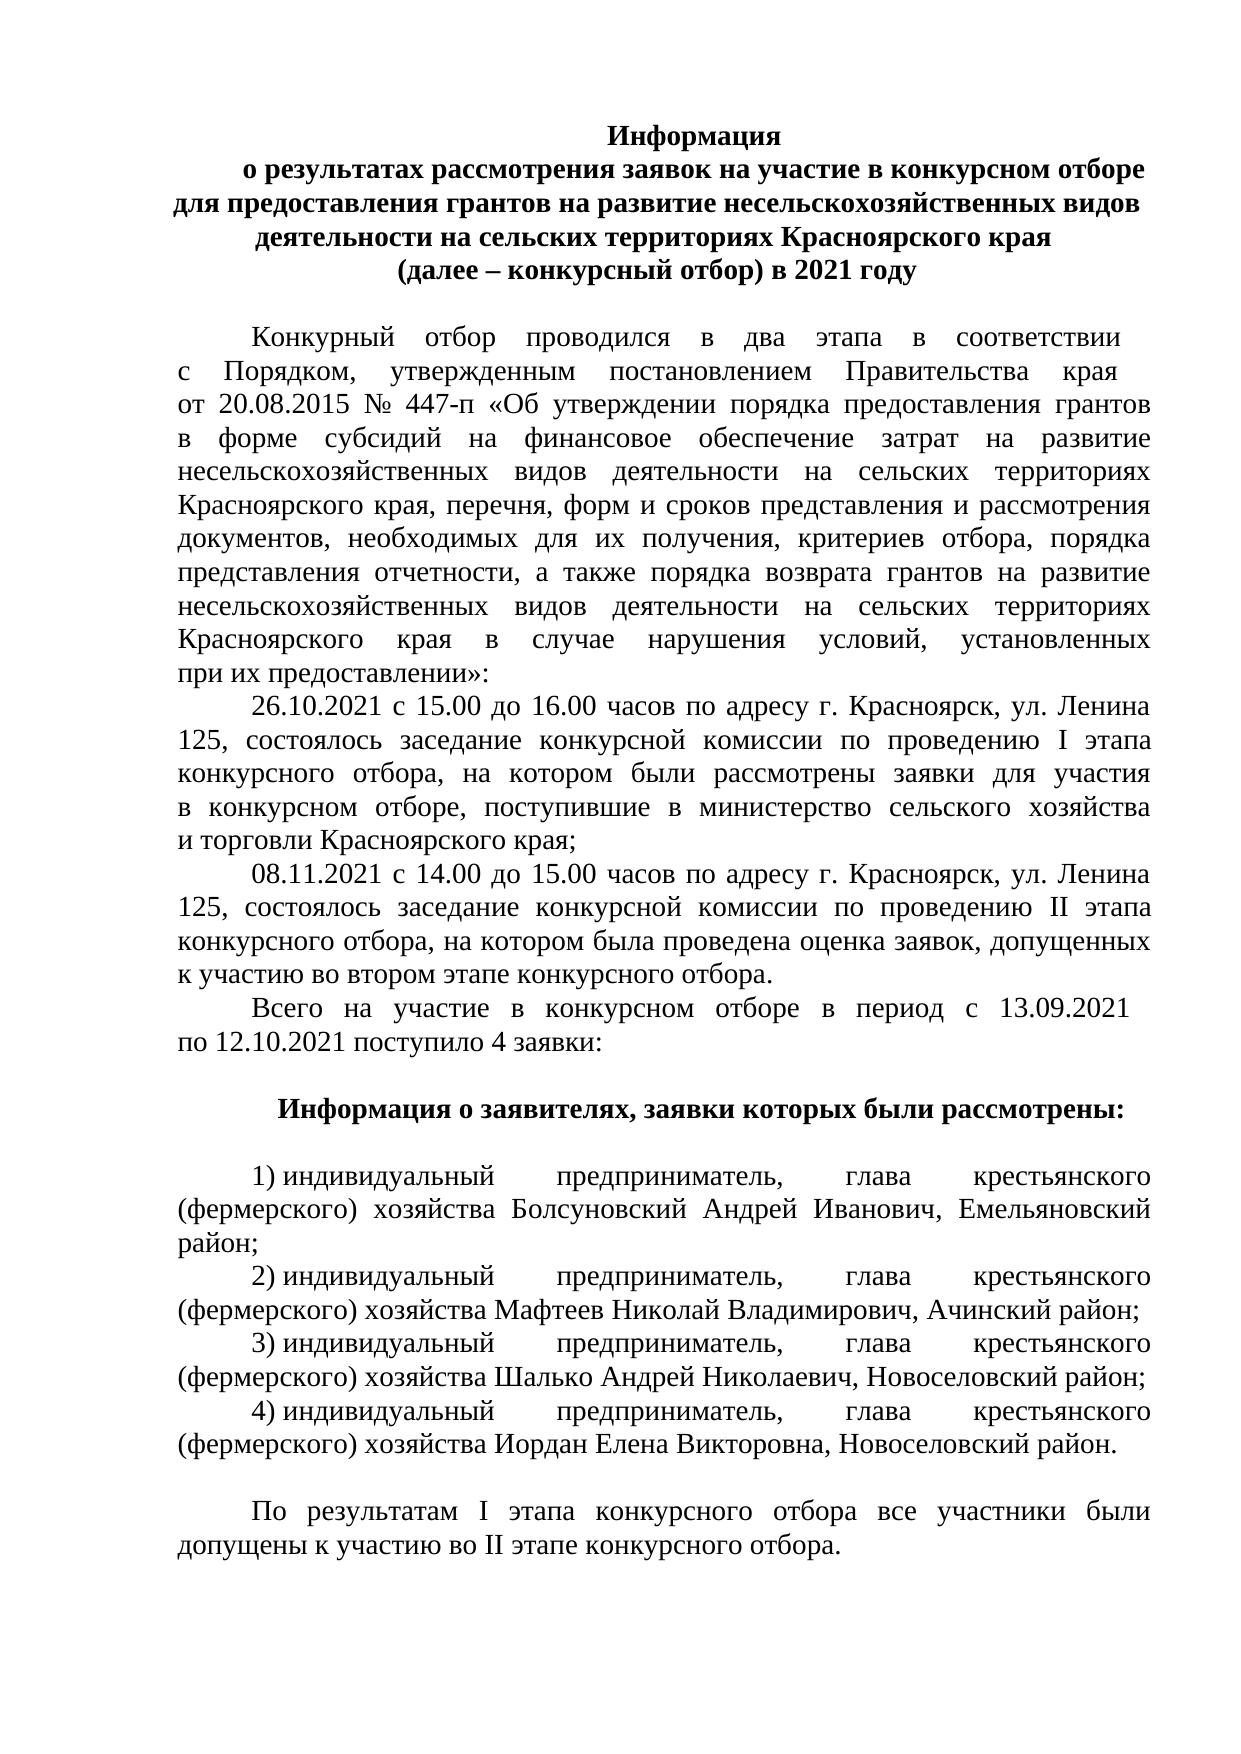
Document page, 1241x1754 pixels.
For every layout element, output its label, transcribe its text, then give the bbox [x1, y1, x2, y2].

text 4) индивидуальный предприниматель, глава крестьянского (фермерского) хозяйства Иордан Елена Викторовна, Новоселовский район. [177, 1393, 1152, 1460]
text 3) индивидуальный предприниматель, глава крестьянского (фермерского) хозяйства Шалько Андрей Николаевич, Новоселовский район; [177, 1326, 1152, 1393]
text Информация о заявителях, заявки которых были рассмотрены: [177, 1091, 1152, 1124]
text 1) индивидуальный предприниматель, глава крестьянского (фермерского) хозяйства Болсуновский Андрей Иванович, Емельяновский район; [177, 1158, 1152, 1258]
text По результатам I этапа конкурсного отбора все участники были допущены к участию во II этапе конкурсного отбора. [177, 1493, 1152, 1560]
text 2) индивидуальный предприниматель, глава крестьянского (фермерского) хозяйства Мафтеев Николай Владимирович, Ачинский район; [177, 1258, 1152, 1326]
text Конкурный отбор проводился в два этапа в соответствии с Порядком, утвержденным постановлением Правительства края от 20.08.2015 № 447-п «Об утверждении порядка предоставления грантов в форме субсидий на финансовое обеспечение затрат на развитие несельскохозяйственных видов деятельности на сельских территориях Красноярского края, перечня, форм и сроков представления и рассмотрения документов, необходимых для их получения, критериев отбора, порядка представления отчетности, а также порядка возврата грантов на развитие несельскохозяйственных видов деятельности на сельских территориях Красноярского края в случае нарушения условий, установленных при их предоставлении»: [177, 319, 1152, 688]
text 08.11.2021 с 14.00 до 15.00 часов по адресу г. Красноярск, ул. Ленина 125, состоялось заседание конкурсной комиссии по проведению II этапа конкурсного отбора, на котором была проведена оценка заявок, допущенных к участию во втором этапе конкурсного отбора. [177, 856, 1152, 990]
text Информация [162, 118, 1152, 152]
text Всего на участие в конкурсном отборе в период с 13.09.2021 по 12.10.2021 поступило 4 заявки: [177, 990, 1152, 1057]
text о результатах рассмотрения заявок на участие в конкурсном отборе для предоставления грантов на развитие несельскохозяйственных видов деятельности на сельских территориях Красноярского края (далее – конкурсный отбор) в 2021 году [162, 152, 1152, 286]
text 26.10.2021 с 15.00 до 16.00 часов по адресу г. Красноярск, ул. Ленина 125, состоялось заседание конкурсной комиссии по проведению I этапа конкурсного отбора, на котором были рассмотрены заявки для участия в конкурсном отборе, поступившие в министерство сельского хозяйства и торговли Красноярского края; [177, 688, 1152, 856]
